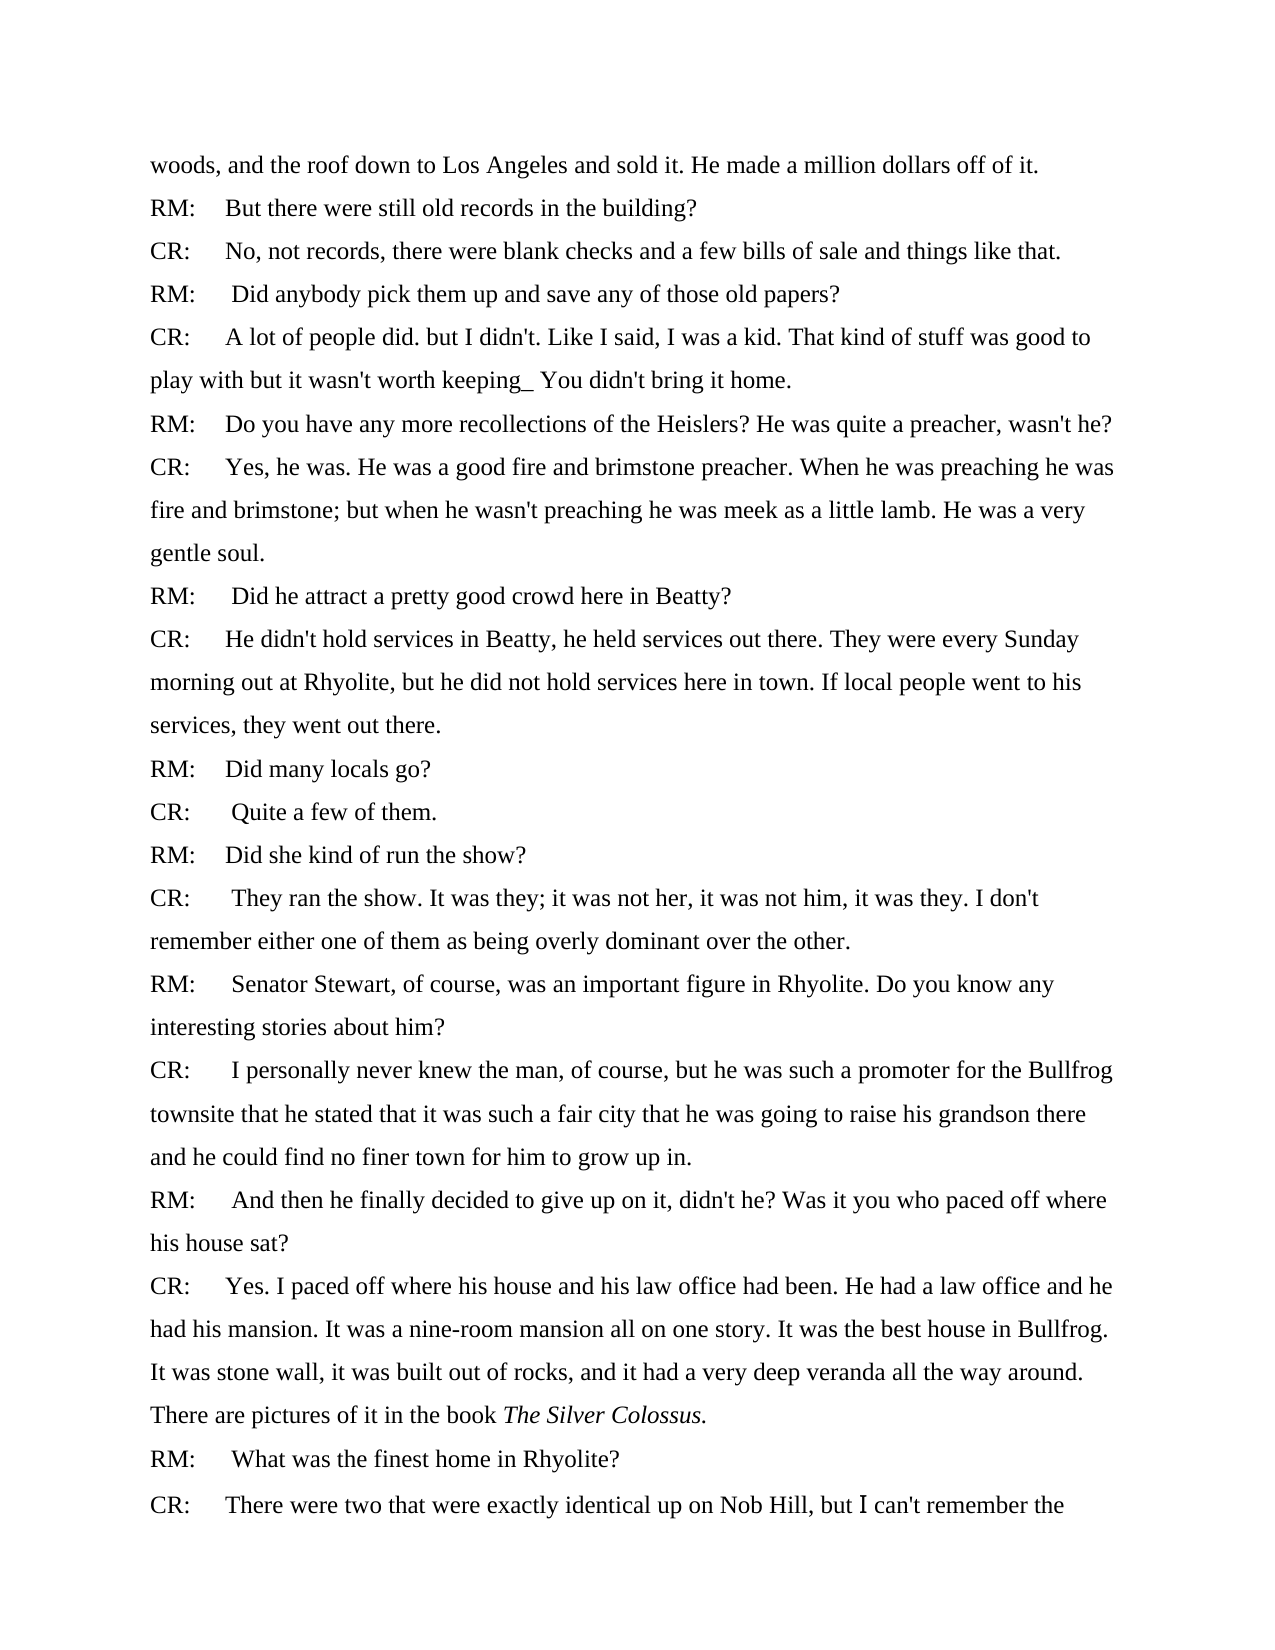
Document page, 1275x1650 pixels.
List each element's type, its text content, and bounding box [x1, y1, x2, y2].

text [150, 1487, 1125, 1521]
text RM: Did anybody pick them up and save any of those old papers? [150, 279, 1125, 308]
text RM: Do you have any more recollections of the Heislers? He was quite a preacher, wasn't he? [150, 409, 1125, 437]
text RM: Senator Stewart, of course, was an important figure in Rhyolite. Do you know any interesting stories about him? [150, 969, 1125, 1041]
text RM: Did she kind of run the show? [150, 840, 1125, 869]
text CR: I personally never knew the man, of course, but he was such a promoter for the Bullfrog townsite that he stated that it was such a fair city that he was going to raise his grandson there and he could find no finer town for him to grow up in. [150, 1056, 1125, 1171]
text CR: A lot of people did. but I didn't. Like I said, I was a kid. That kind of stuff was good to play with but it wasn't worth keeping_ You didn't bring it home. [150, 322, 1125, 394]
text CR: Yes. I paced off where his house and his law office had been. He had a law office and he had his mansion. It was a nine-room mansion all on one story. It was the best house in Bullfrog. It was stone wall, it was built out of rocks, and it had a very deep veranda all the way around. There are pictures of it in the book The Silver Colossus. [150, 1271, 1125, 1429]
text CR: Quite a few of them. [150, 797, 1125, 826]
text RM: Did he attract a pretty good crowd here in Beatty? [150, 581, 1125, 610]
text CR: They ran the show. It was they; it was not her, it was not him, it was they. I don't remember either one of them as being overly dominant over the other. [150, 883, 1125, 955]
text RM: Did many locals go? [150, 754, 1125, 782]
text CR: Yes, he was. He was a good fire and brimstone preacher. When he was preaching he was fire and brimstone; but when he wasn't preaching he was meek as a little lamb. He was a very gentle soul. [150, 452, 1125, 567]
text RM: What was the finest home in Rhyolite? [150, 1444, 1125, 1472]
text CR: He didn't hold services in Beatty, he held services out there. They were every Sunday morning out at Rhyolite, but he did not hold services here in town. If local people went to his services, they went out there. [150, 624, 1125, 739]
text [150, 150, 1125, 179]
text RM: And then he finally decided to give up on it, didn't he? Was it you who paced off where his house sat? [150, 1185, 1125, 1257]
text RM: But there were still old records in the building? [150, 193, 1125, 222]
text CR: No, not records, there were blank checks and a few bills of sale and things like that. [150, 236, 1125, 265]
